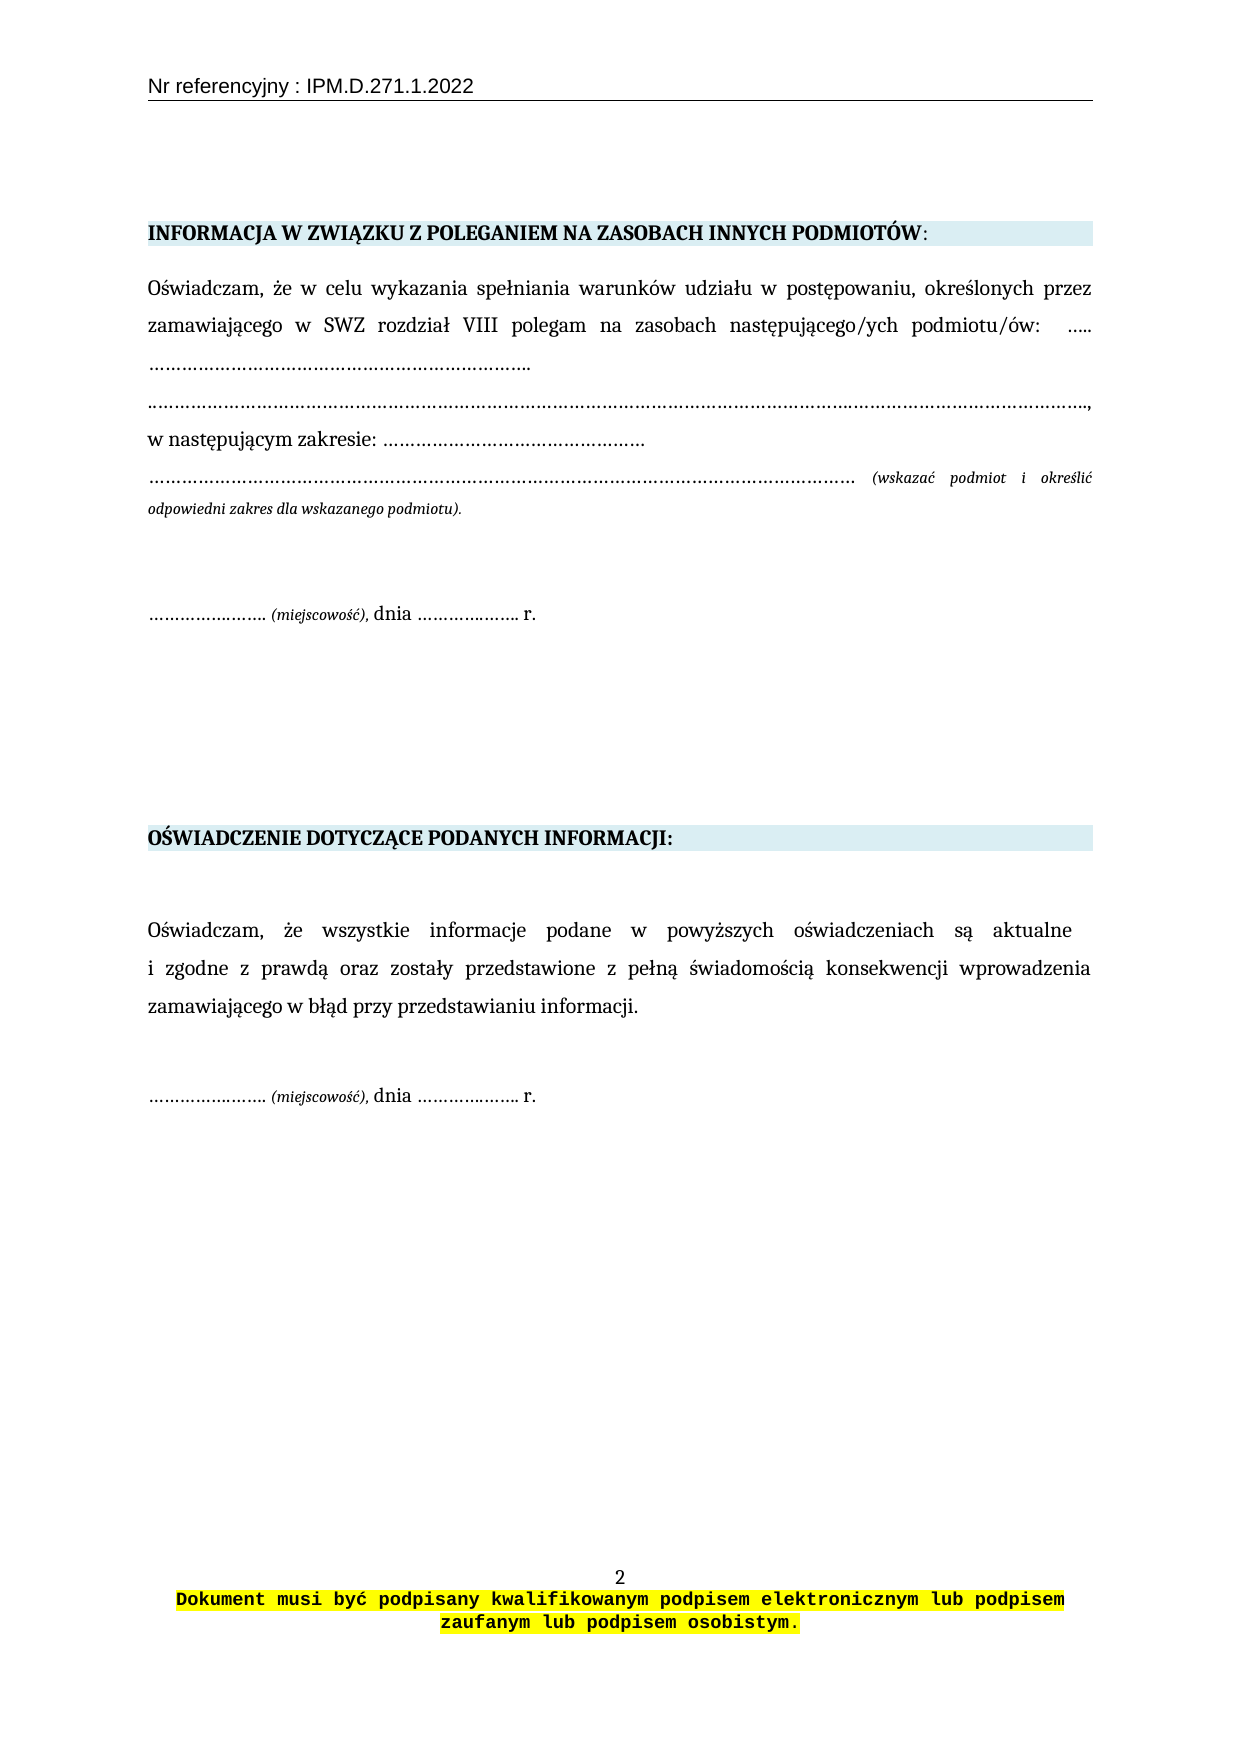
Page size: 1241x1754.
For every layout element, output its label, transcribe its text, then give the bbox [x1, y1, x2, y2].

text …………….……. (miejscowość), dnia ………….……. r. [148, 602, 1093, 626]
text Oświadczam, że wszystkie informacje podane w powyższych oświadczeniach są aktualne i zgodne z prawdą oraz zostały przedstawione z pełną świadomością konsekwencji wprowadzenia zamawiającego w błąd przy przedstawianiu informacji. [148, 918, 1093, 1018]
text Oświadczam, że w celu wykazania spełniania warunków udziału w postępowaniu, określonych przez zamawiającego w SWZ rozdział VIII polegam na zasobach następującego/ych podmiotu/ów: …..……………………………………………………………. [148, 275, 1093, 376]
text …………….……. (miejscowość), dnia ………….……. r. [148, 1084, 1093, 1108]
text ..……………………………………………………………………………………………………………….……………………………………., w następującym zakresie: ………………………………………… [148, 389, 1093, 452]
text INFORMACJA W ZWIĄZKU Z POLEGANIEM NA ZASOBACH INNYCH PODMIOTÓW: [148, 221, 1093, 246]
text OŚWIADCZENIE DOTYCZĄCE PODANYCH INFORMACJI: [148, 825, 1093, 851]
text ………………………………………………………………………………………………………………… (wskazać podmiot i określić odpowiedni zakres dla wskazanego podmiotu). [148, 464, 1093, 518]
